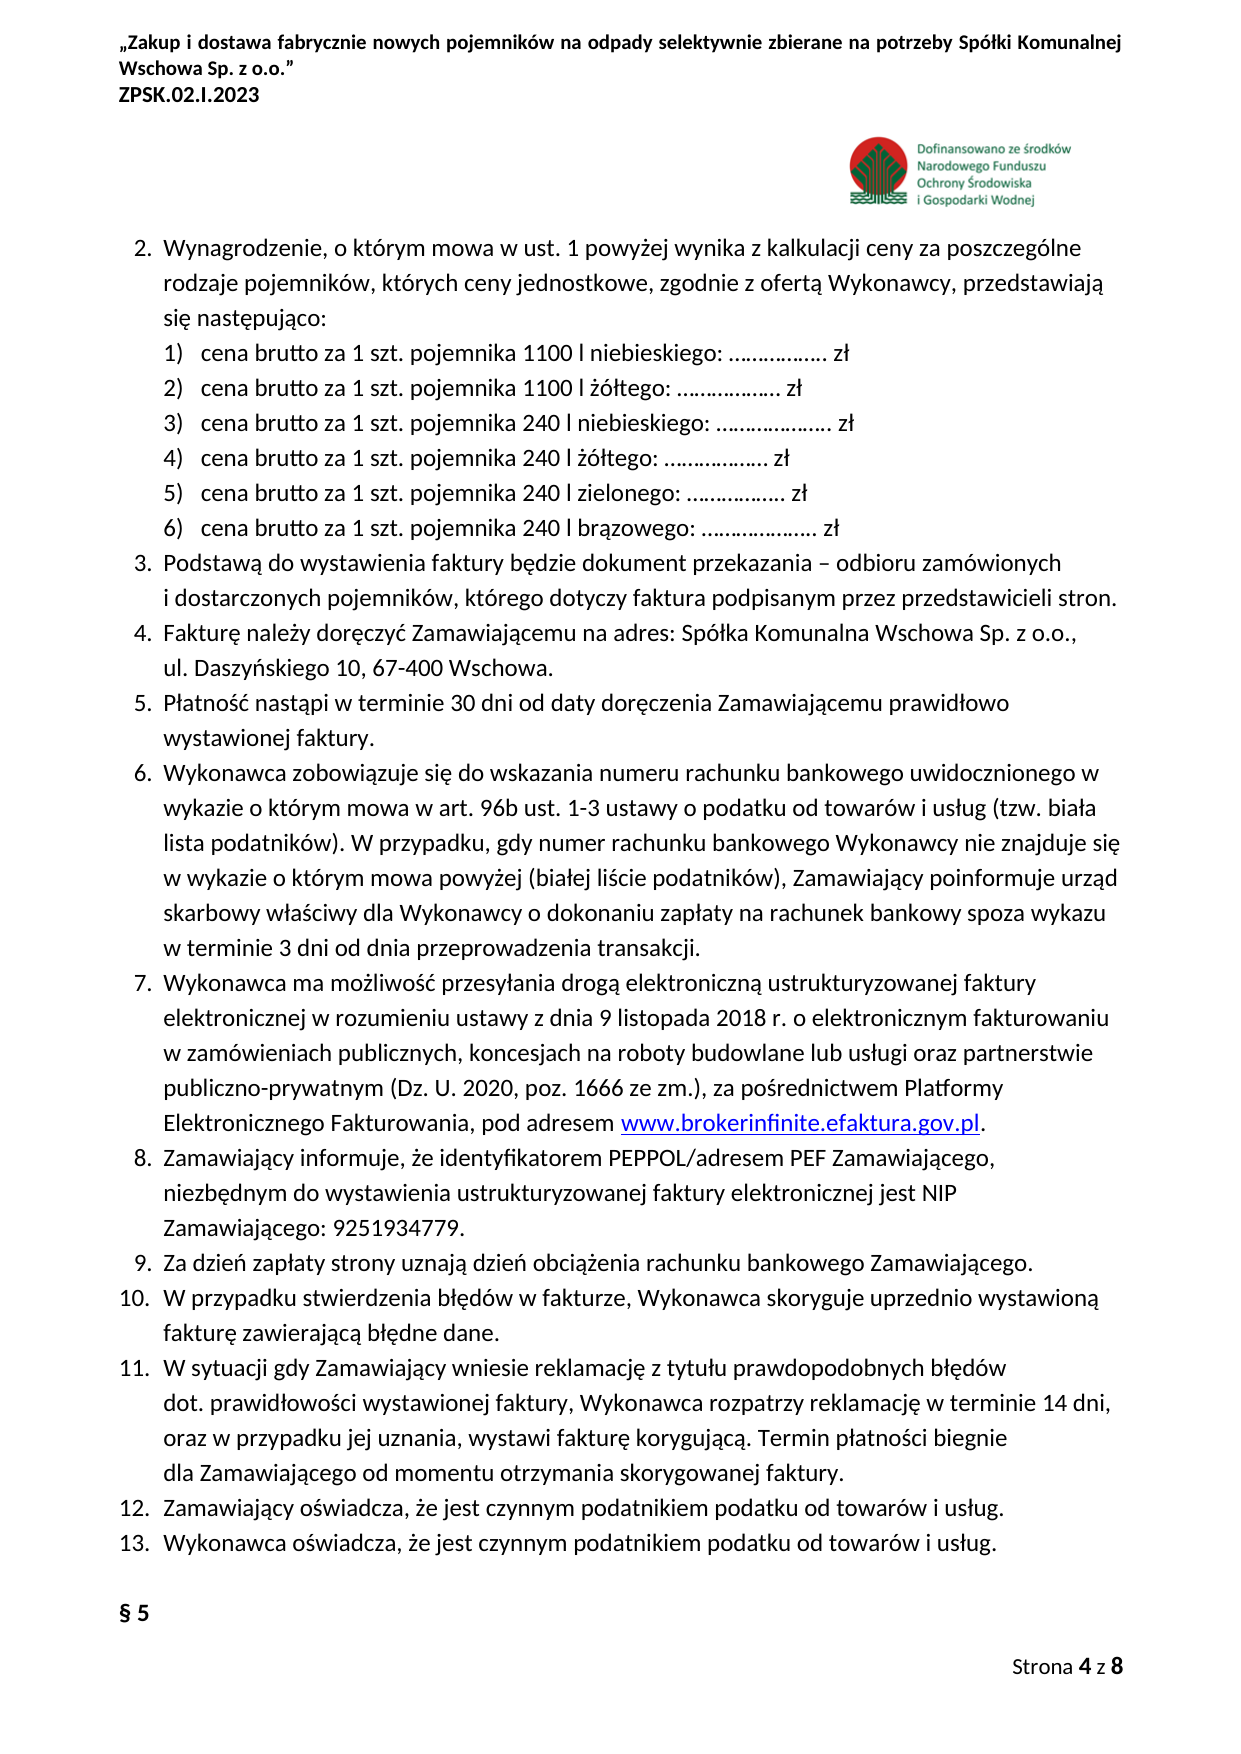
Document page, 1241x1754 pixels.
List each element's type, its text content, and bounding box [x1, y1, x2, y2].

list cena brutto za 1 szt. pojemnika 240 l niebieskiego: ……………….. zł [163, 407, 1123, 438]
list cena brutto za 1 szt. pojemnika 1100 l niebieskiego: …………….. zł [163, 337, 1123, 368]
list cena brutto za 1 szt. pojemnika 1100 l żółtego: ……………… zł [163, 372, 1123, 403]
list W przypadku stwierdzenia błędów w fakturze, Wykonawca skoryguje uprzednio wystawioną fakturę zawierającą błędne dane. [119, 1282, 1123, 1348]
text § 5 [119, 1597, 1123, 1628]
list Zamawiający oświadcza, że jest czynnym podatnikiem podatku od towarów i usług. [119, 1492, 1123, 1523]
list Za dzień zapłaty strony uznają dzień obciążenia rachunku bankowego Zamawiającego. [133, 1247, 1123, 1278]
list W sytuacji gdy Zamawiający wniesie reklamację z tytułu prawdopodobnych błędów dot. prawidłowości wystawionej faktury, Wykonawca rozpatrzy reklamację w terminie 14 dni, oraz w przypadku jej uznania, wystawi fakturę korygującą. Termin płatności biegnie dla Zamawiającego od momentu otrzymania skorygowanej faktury. [119, 1352, 1123, 1488]
list Podstawą do wystawienia faktury będzie dokument przekazania – odbioru zamówionych i dostarczonych pojemników, którego dotyczy faktura podpisanym przez przedstawicieli stron. [133, 547, 1123, 613]
list Wykonawca ma możliwość przesyłania drogą elektroniczną ustrukturyzowanej faktury elektronicznej w rozumieniu ustawy z dnia 9 listopada 2018 r. o elektronicznym fakturowaniu w zamówieniach publicznych, koncesjach na roboty budowlane lub usługi oraz partnerstwie publiczno-prywatnym (Dz. U. 2020, poz. 1666 ze zm.), za pośrednictwem Platformy Elektronicznego Fakturowania, pod adresem www.brokerinfinite.efaktura.gov.pl. [133, 967, 1123, 1138]
list cena brutto za 1 szt. pojemnika 240 l brązowego: ……………….. zł [163, 512, 1123, 543]
list Płatność nastąpi w terminie 30 dni od daty doręczenia Zamawiającemu prawidłowo wystawionej faktury. [133, 687, 1123, 753]
list Wykonawca oświadcza, że jest czynnym podatnikiem podatku od towarów i usług. [119, 1527, 1123, 1558]
list cena brutto za 1 szt. pojemnika 240 l zielonego: …………….. zł [163, 477, 1123, 508]
list Zamawiający informuje, że identyfikatorem PEPPOL/adresem PEF Zamawiającego, niezbędnym do wystawienia ustrukturyzowanej faktury elektronicznej jest NIP Zamawiającego: 9251934779. [133, 1142, 1123, 1243]
list cena brutto za 1 szt. pojemnika 240 l żółtego: ……………… zł [163, 442, 1123, 473]
list Fakturę należy doręczyć Zamawiającemu na adres: Spółka Komunalna Wschowa Sp. z o.o., ul. Daszyńskiego 10, 67-400 Wschowa. [133, 617, 1123, 683]
list Wykonawca zobowiązuje się do wskazania numeru rachunku bankowego uwidocznionego w wykazie o którym mowa w art. 96b ust. 1-3 ustawy o podatku od towarów i usług (tzw. biała lista podatników). W przypadku, gdy numer rachunku bankowego Wykonawcy nie znajduje się w wykazie o którym mowa powyżej (białej liście podatników), Zamawiający poinformuje urząd skarbowy właściwy dla Wykonawcy o dokonaniu zapłaty na rachunek bankowy spoza wykazu w terminie 3 dni od dnia przeprowadzenia transakcji. [133, 757, 1123, 963]
picture [821, 108, 1124, 233]
list Wynagrodzenie, o którym mowa w ust. 1 powyżej wynika z kalkulacji ceny za poszczególne rodzaje pojemników, których ceny jednostkowe, zgodnie z ofertą Wykonawcy, przedstawiają się następująco: [133, 232, 1123, 333]
